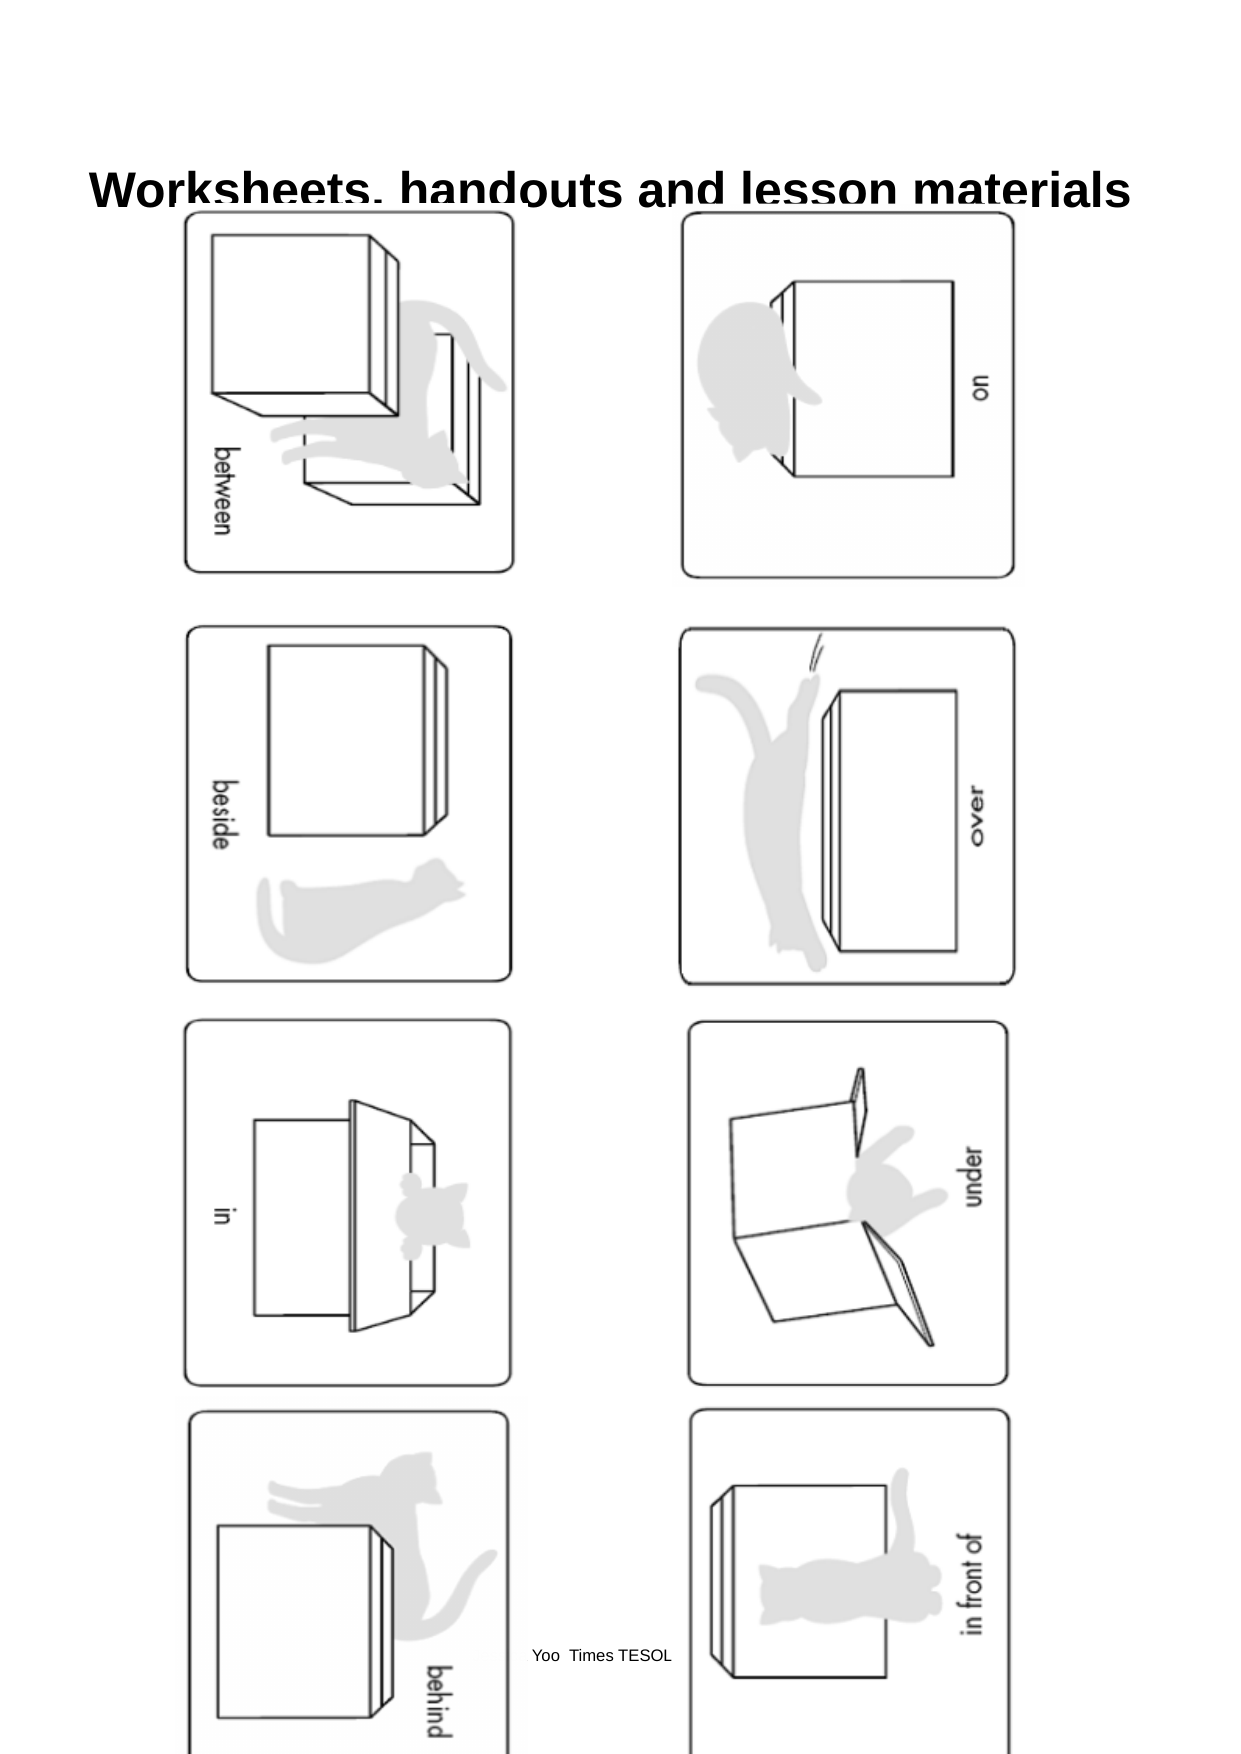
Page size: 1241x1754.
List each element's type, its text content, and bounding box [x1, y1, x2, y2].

picture [174, 203, 528, 587]
picture [174, 1012, 528, 1396]
picture [174, 613, 528, 997]
picture [672, 204, 1024, 586]
picture [671, 1012, 1025, 1754]
picture [671, 613, 1025, 997]
subtitle Worksheets, handouts and lesson materials [89, 160, 1152, 218]
picture [175, 1397, 527, 1754]
